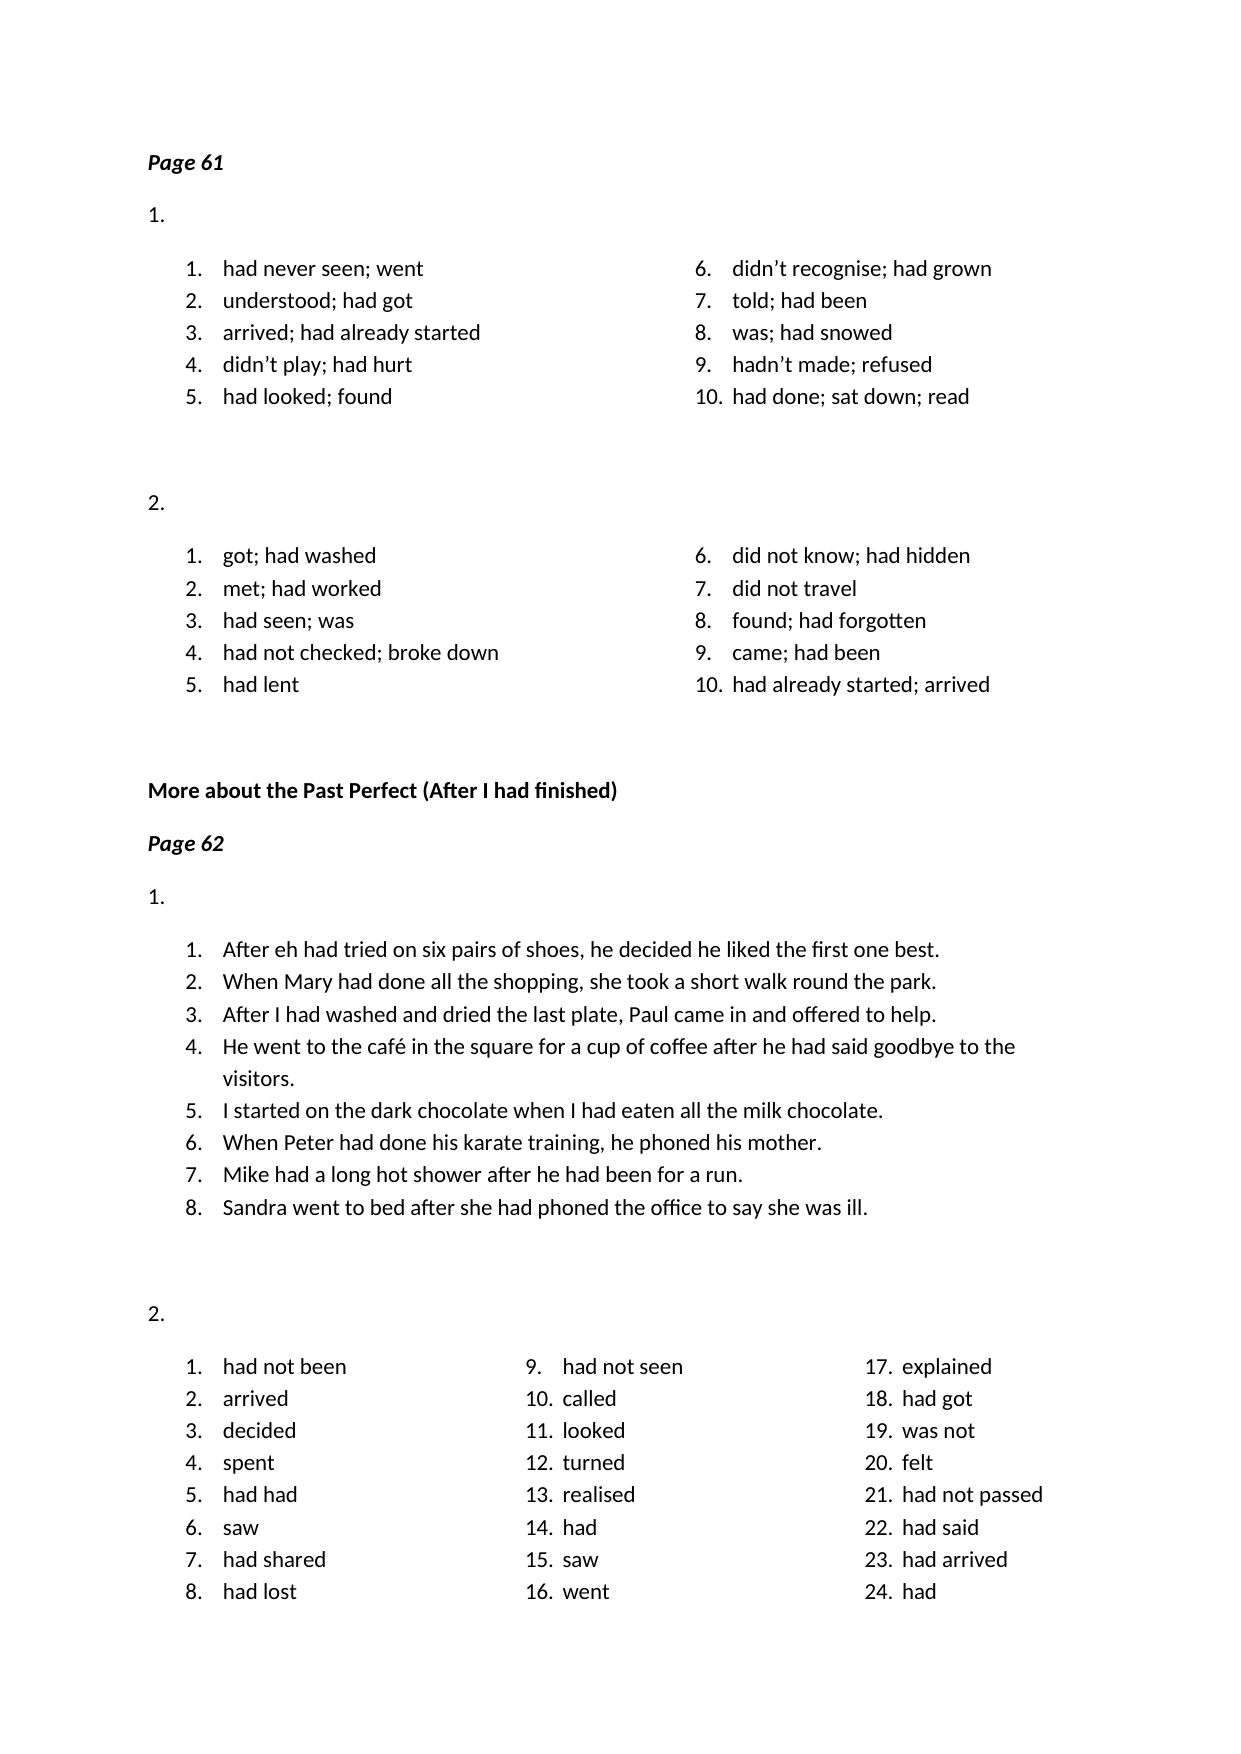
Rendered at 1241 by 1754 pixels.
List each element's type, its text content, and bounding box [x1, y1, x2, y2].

list had seen; was [185, 606, 583, 634]
list He went to the café in the square for a cup of coffee after he had said goodbye to the visitors. [185, 1032, 1093, 1092]
list had [864, 1577, 1093, 1605]
list When Peter had done his karate training, he phoned his mother. [185, 1128, 1093, 1156]
list had arrived [864, 1545, 1093, 1573]
list was not [864, 1416, 1093, 1444]
list spent [185, 1448, 413, 1476]
list Mike had a long hot shower after he had been for a run. [185, 1161, 1093, 1189]
list had not passed [864, 1481, 1093, 1509]
list didn’t recognise; had grown [694, 254, 1093, 282]
list After eh had tried on six pairs of shoes, he decided he liked the first one best. [185, 935, 1093, 963]
list had not seen [525, 1352, 753, 1380]
list told; had been [694, 286, 1093, 314]
list hadn’t made; refused [694, 350, 1093, 378]
list didn’t play; had hurt [185, 350, 583, 378]
list arrived; had already started [185, 318, 583, 346]
list After I had washed and dried the last plate, Paul came in and offered to help. [185, 1000, 1093, 1028]
list got; had washed [185, 541, 583, 569]
list had not checked; broke down [185, 638, 583, 666]
list saw [185, 1513, 413, 1541]
list looked [525, 1416, 753, 1444]
list realised [525, 1481, 753, 1509]
list felt [864, 1448, 1093, 1476]
list had had [185, 1481, 413, 1509]
list was; had snowed [694, 318, 1093, 346]
list had lost [185, 1577, 413, 1605]
list did not know; had hidden [694, 541, 1093, 569]
list had shared [185, 1545, 413, 1573]
list saw [525, 1545, 753, 1573]
list explained [864, 1352, 1093, 1380]
list Sandra went to bed after she had phoned the office to say she was ill. [185, 1193, 1093, 1221]
list went [525, 1577, 753, 1605]
list had never seen; went [185, 254, 583, 282]
list arrived [185, 1384, 413, 1412]
list came; had been [694, 638, 1093, 666]
text 2. [148, 1299, 1093, 1327]
list had not been [185, 1352, 413, 1380]
list had looked; found [185, 382, 583, 410]
list had [525, 1513, 753, 1541]
text 1. [148, 201, 1093, 229]
list understood; had got [185, 286, 583, 314]
list turned [525, 1448, 753, 1476]
text 1. [148, 882, 1093, 910]
text More about the Past Perfect (After I had finished) [148, 776, 1093, 804]
list had lent [185, 670, 583, 698]
list I started on the dark chocolate when I had eaten all the milk chocolate. [185, 1096, 1093, 1124]
list had got [864, 1384, 1093, 1412]
text Page 61 [148, 148, 1093, 176]
list When Mary had done all the shopping, she took a short walk round the park. [185, 967, 1093, 996]
list had already started; arrived [694, 670, 1093, 698]
list found; had forgotten [694, 606, 1093, 634]
list had said [864, 1513, 1093, 1541]
list did not travel [694, 574, 1093, 602]
list had done; sat down; read [694, 382, 1093, 410]
list decided [185, 1416, 413, 1444]
list called [525, 1384, 753, 1412]
text 2. [148, 488, 1093, 516]
text Page 62 [148, 829, 1093, 857]
list met; had worked [185, 574, 583, 602]
